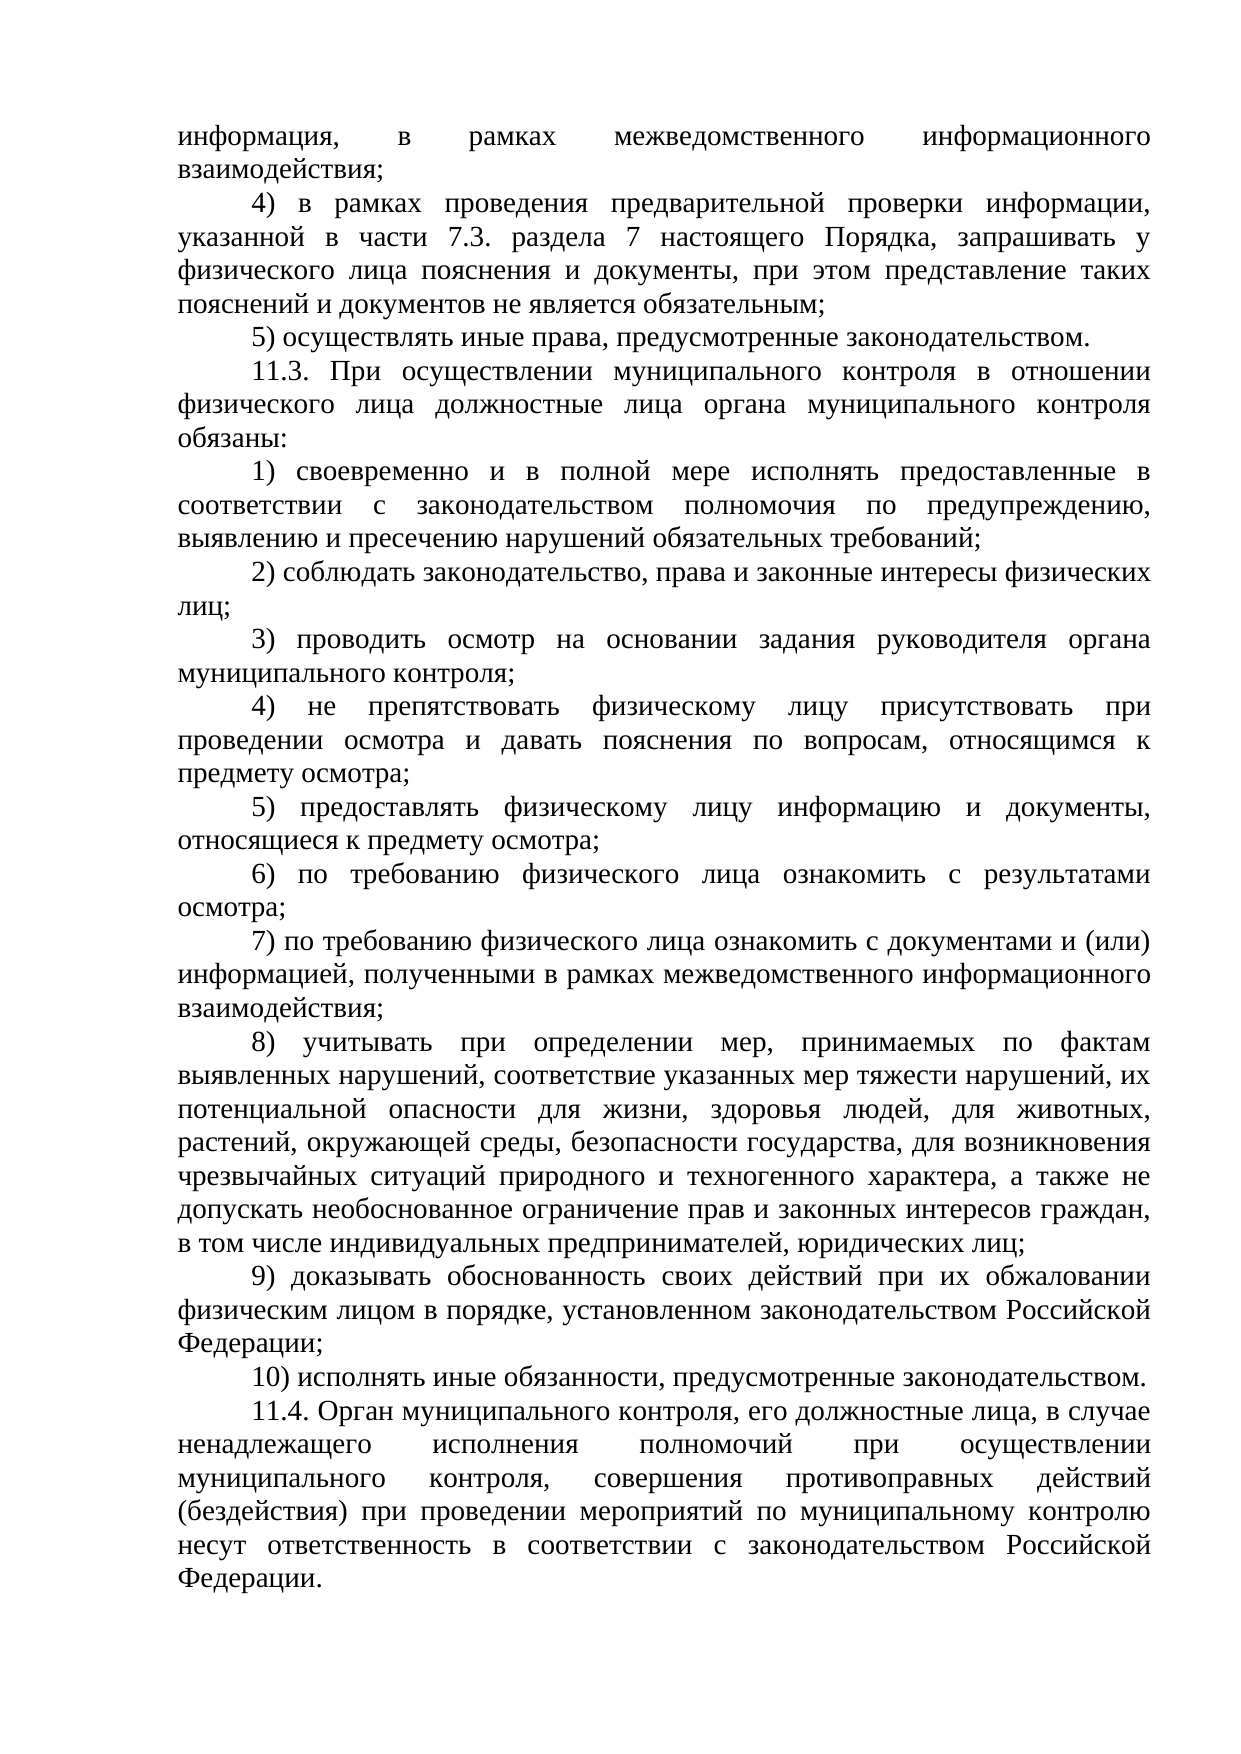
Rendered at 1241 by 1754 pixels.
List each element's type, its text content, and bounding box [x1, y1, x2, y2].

text 4) в рамках проведения предварительной проверки информации, указанной в части 7.3. раздела 7 настоящего Порядка, запрашивать у физического лица пояснения и документы, при этом представление таких пояснений и документов не является обязательным; [177, 185, 1152, 319]
text 7) по требованию физического лица ознакомить с документами и (или) информацией, полученными в рамках межведомственного информационного взаимодействия; [177, 923, 1152, 1024]
text 4) не препятствовать физическому лицу присутствовать при проведении осмотра и давать пояснения по вопросам, относящимся к предмету осмотра; [177, 688, 1152, 789]
text 10) исполнять иные обязанности, предусмотренные законодательством. [177, 1359, 1152, 1393]
text 11.4. Орган муниципального контроля, его должностные лица, в случае ненадлежащего исполнения полномочий при осуществлении муниципального контроля, совершения противоправных действий (бездействия) при проведении мероприятий по муниципальному контролю несут ответственность в соответствии с законодательством Российской Федерации. [177, 1393, 1152, 1594]
text 6) по требованию физического лица ознакомить с результатами осмотра; [177, 856, 1152, 923]
text 3) проводить осмотр на основании задания руководителя органа муниципального контроля; [177, 621, 1152, 688]
text 2) соблюдать законодательство, права и законные интересы физических лиц; [177, 554, 1152, 621]
text 5) предоставлять физическому лицу информацию и документы, относящиеся к предмету осмотра; [177, 789, 1152, 856]
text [177, 118, 1152, 185]
text 5) осуществлять иные права, предусмотренные законодательством. [177, 319, 1152, 353]
text 9) доказывать обоснованность своих действий при их обжаловании физическим лицом в порядке, установленном законодательством Российской Федерации; [177, 1258, 1152, 1359]
text 1) своевременно и в полной мере исполнять предоставленные в соответствии с законодательством полномочия по предупреждению, выявлению и пресечению нарушений обязательных требований; [177, 453, 1152, 554]
text 11.3. При осуществлении муниципального контроля в отношении физического лица должностные лица органа муниципального контроля обязаны: [177, 353, 1152, 453]
text 8) учитывать при определении мер, принимаемых по фактам выявленных нарушений, соответствие указанных мер тяжести нарушений, их потенциальной опасности для жизни, здоровья людей, для животных, растений, окружающей среды, безопасности государства, для возникновения чрезвычайных ситуаций природного и техногенного характера, а также не допускать необоснованное ограничение прав и законных интересов граждан, в том числе индивидуальных предпринимателей, юридических лиц; [177, 1024, 1152, 1258]
